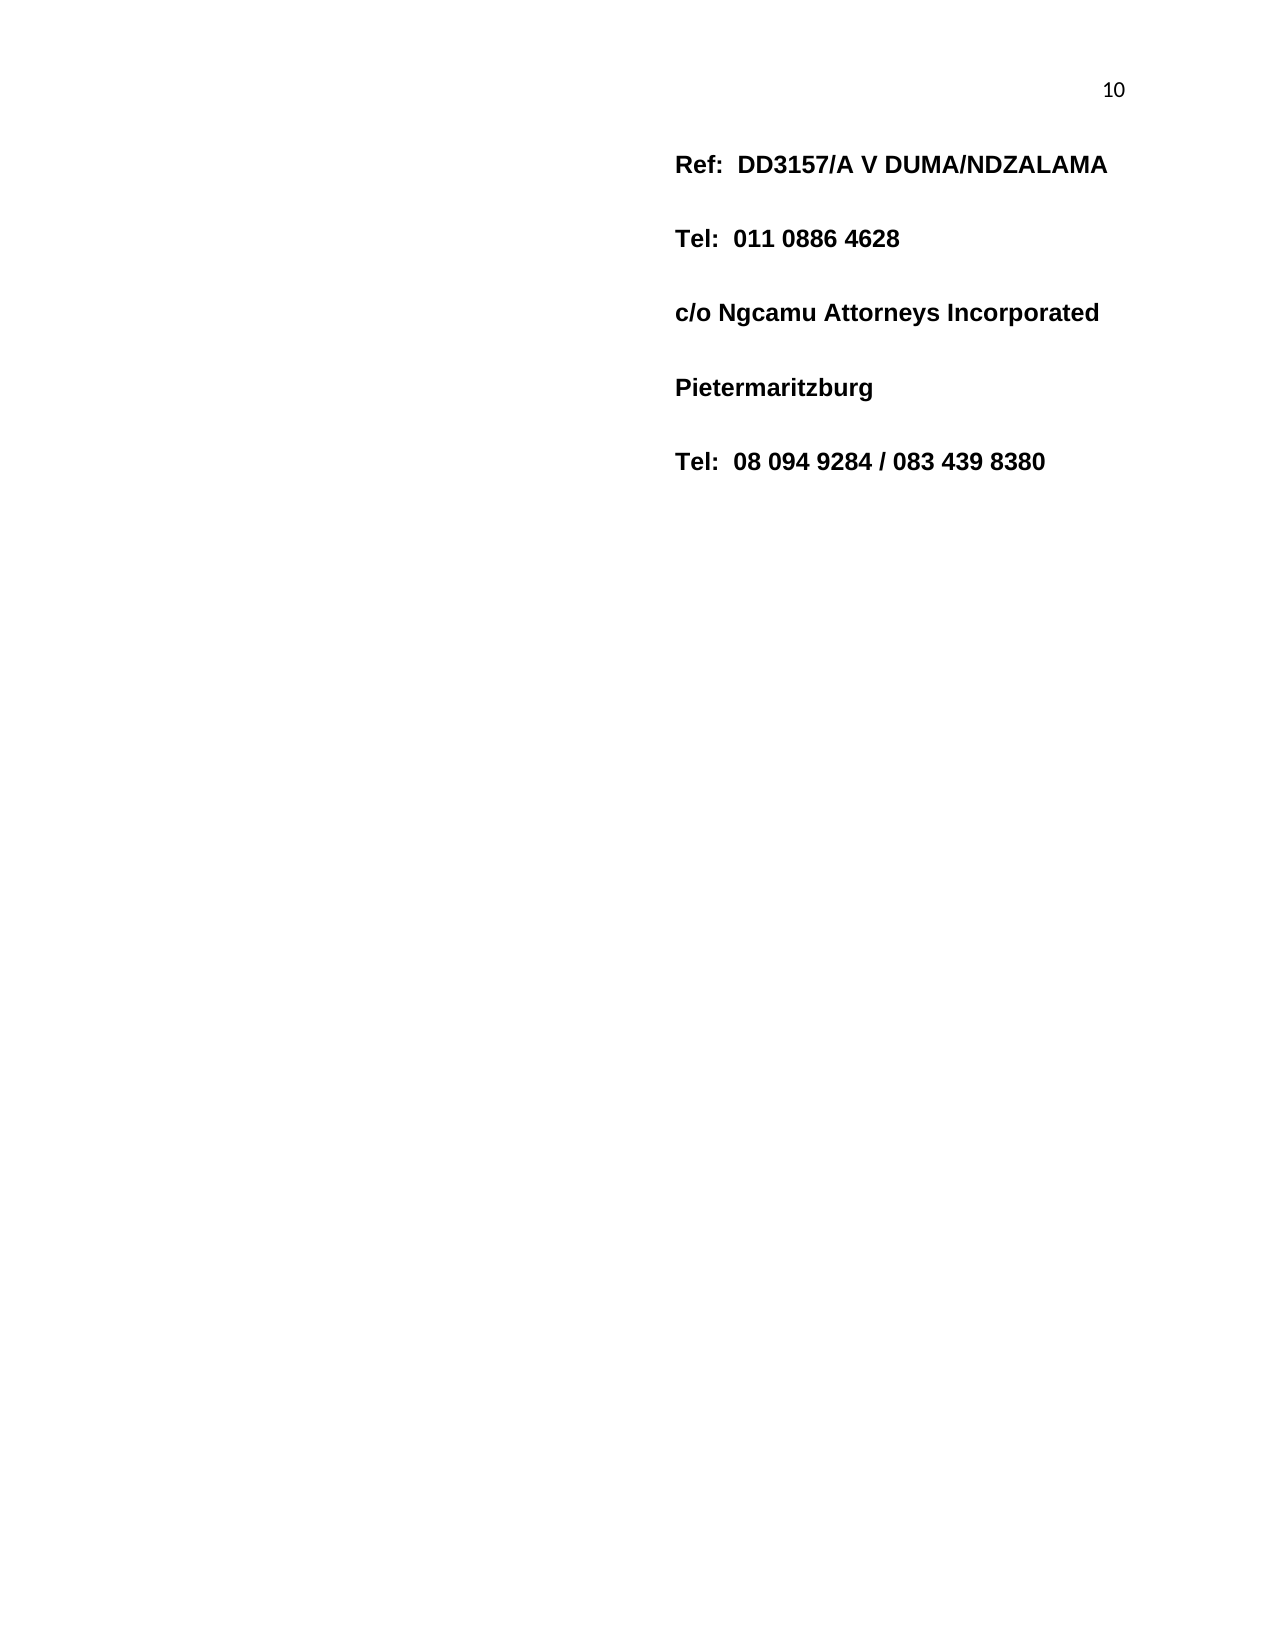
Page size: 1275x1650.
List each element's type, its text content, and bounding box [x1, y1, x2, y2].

text Tel: 011 0886 4628 [150, 224, 1125, 253]
text Pietermaritzburg [150, 372, 1125, 401]
text Tel: 08 094 9284 / 083 439 8380 [150, 447, 1125, 475]
text c/o Ngcamu Attorneys Incorporated [150, 298, 1125, 327]
text Ref: DD3157/A V DUMA/NDZALAMA [150, 150, 1125, 179]
